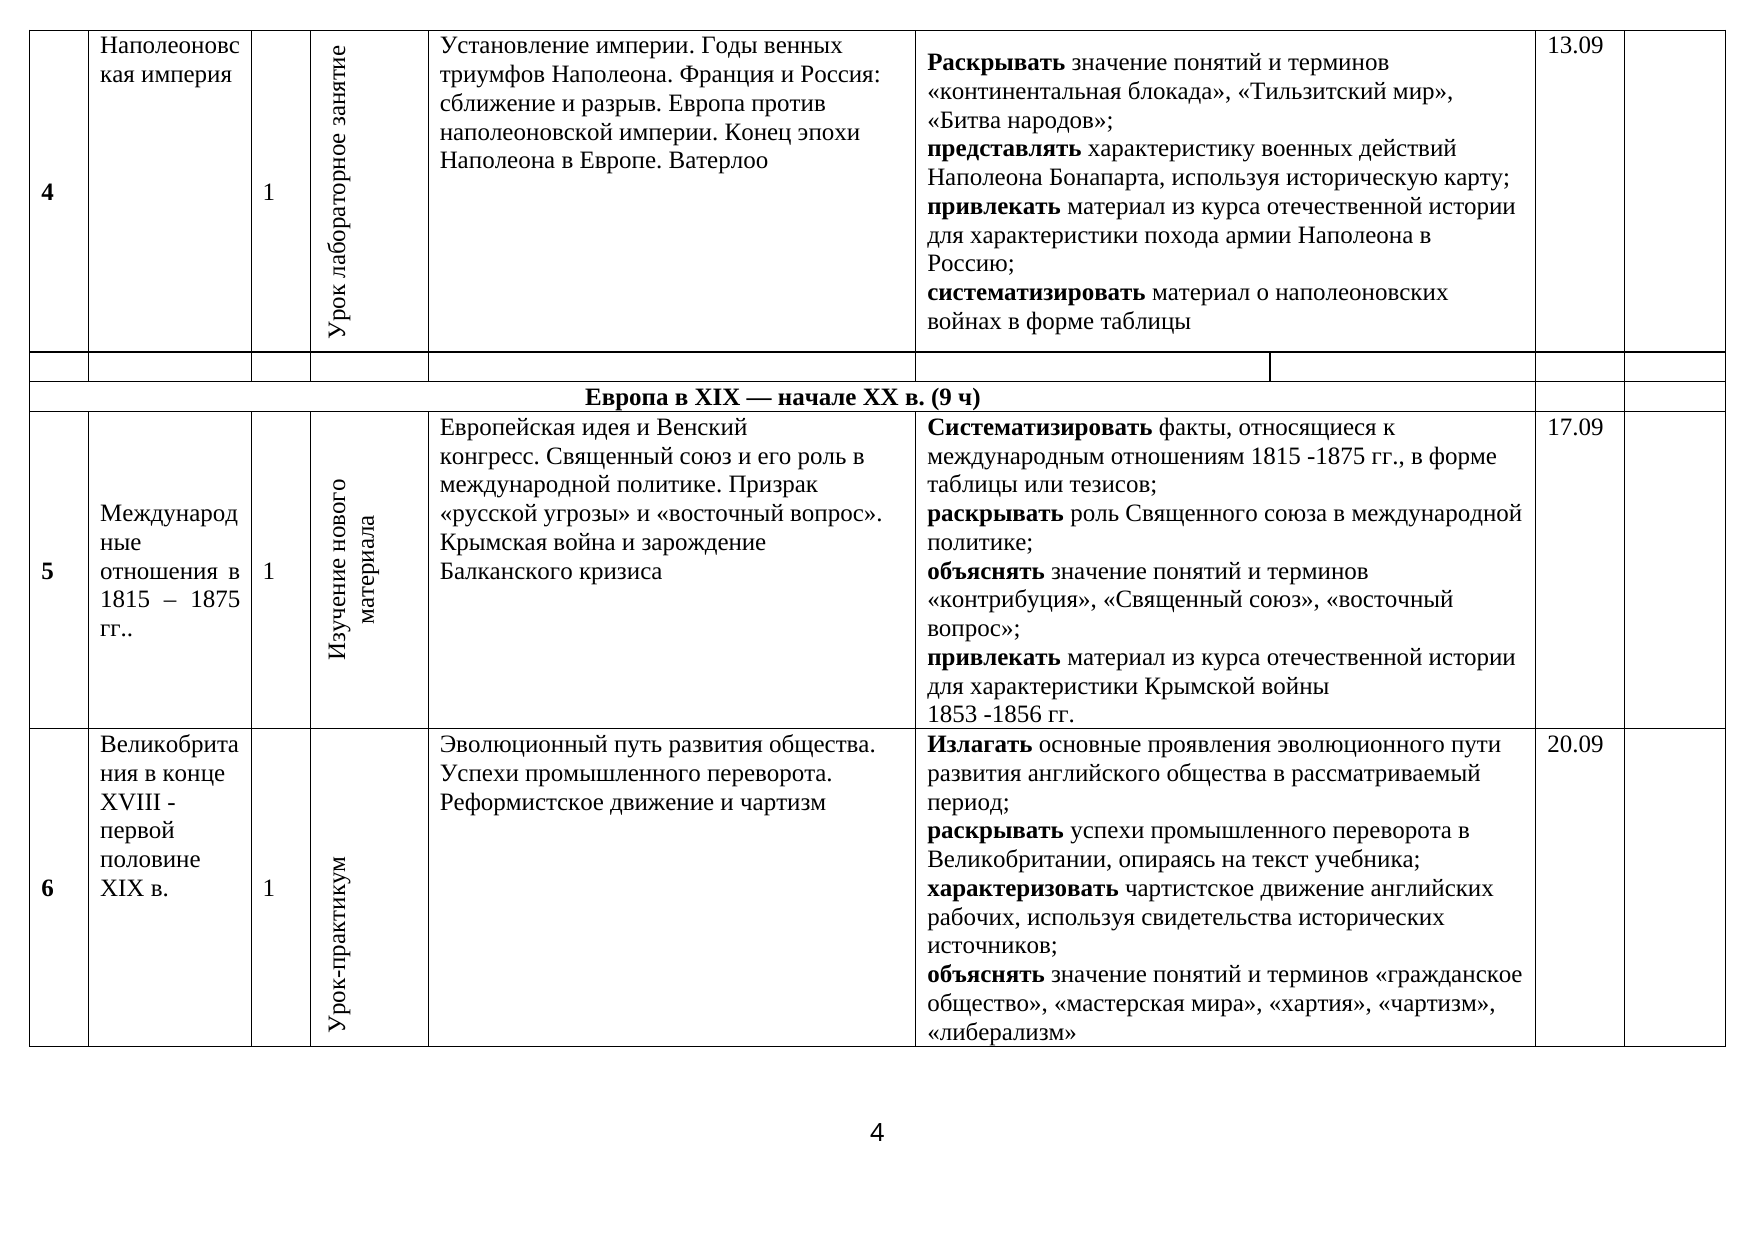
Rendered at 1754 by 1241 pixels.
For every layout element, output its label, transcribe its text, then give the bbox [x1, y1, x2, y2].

table_cell [1271, 353, 1535, 381]
table_cell Изучение нового материала [311, 412, 428, 728]
table_cell Европейская идея и Венский конгресс. Священный союз и его роль в международной политике. Призрак «русской угрозы» и «восточный вопрос». Крымская война и зарождение Балканского кризиса [429, 412, 915, 728]
table_cell [429, 353, 915, 381]
table_cell Урок-практикум [311, 729, 428, 1046]
table_cell 1 [252, 412, 310, 728]
table_cell 4 [30, 31, 88, 351]
table_cell 17.09 [1536, 412, 1624, 728]
table_cell 20.09 [1536, 729, 1624, 1046]
table_cell 5 [30, 412, 88, 728]
table_cell [30, 353, 88, 381]
table_cell Эволюционный путь развития общества. Успехи промышленного переворота. Реформистское движение и чартизм [429, 729, 915, 1046]
table_cell [1625, 412, 1725, 728]
table_cell [1536, 382, 1624, 411]
table_cell Международные отношения в 1815 – 1875 гг.. [89, 412, 251, 728]
table_cell Систематизировать факты, относящиеся к международным отношениям 1815 -1875 гг., в форме таблицы или тезисов; раскрывать роль Священного союза в международной политике; объяснять значение понятий и терминов «контрибуция», «Священный союз», «восточный вопрос»; привлекать материал из курса отечественной истории для характеристики Крымской войны 1853 -1856 гг. [916, 412, 1535, 728]
table_cell [311, 353, 428, 381]
table_cell Урок лабораторное занятие [311, 31, 428, 351]
table_cell 1 [252, 31, 310, 351]
table_cell [916, 353, 1269, 381]
table_cell [1625, 353, 1725, 381]
table_cell [89, 353, 251, 381]
table_cell Излагать основные проявления эволюционного пути развития английского общества в рассматриваемый период; раскрывать успехи промышленного переворота в Великобритании, опираясь на текст учебника; характеризовать чартистское движение английских рабочих, используя свидетельства исторических источников; объяснять значение понятий и терминов «гражданское общество», «мастерская мира», «хартия», «чартизм», «либерализм» [916, 729, 1535, 1046]
table_cell Европа в XIX — начале XX в. (9 ч) [30, 382, 1535, 411]
table_cell Великобритания в конце XVIII - первой половине XIX в. [89, 729, 251, 1046]
table_cell [1625, 382, 1725, 411]
table_cell [1536, 353, 1624, 381]
table_cell [1625, 729, 1725, 1046]
table_cell Раскрывать значение понятий и терминов «континентальная блокада», «Тильзитский мир», «Битва народов»; представлять характеристику военных действий Наполеона Бонапарта, используя историческую карту; привлекать материал из курса отечественной истории для характеристики похода армии Наполеона в Россию; систематизировать материал о наполеоновских войнах в форме таблицы [916, 31, 1535, 351]
table_cell [252, 353, 310, 381]
table_cell Установление империи. Годы венных триумфов Наполеона. Франция и Россия: сближение и разрыв. Европа против наполеоновской империи. Конец эпохи Наполеона в Европе. Ватерлоо [429, 31, 915, 351]
table_cell 13.09 [1536, 31, 1624, 351]
table_cell 1 [252, 729, 310, 1046]
table_cell 6 [30, 729, 88, 1046]
table_cell [1625, 31, 1725, 351]
table_cell Наполеоновская империя [89, 31, 251, 351]
